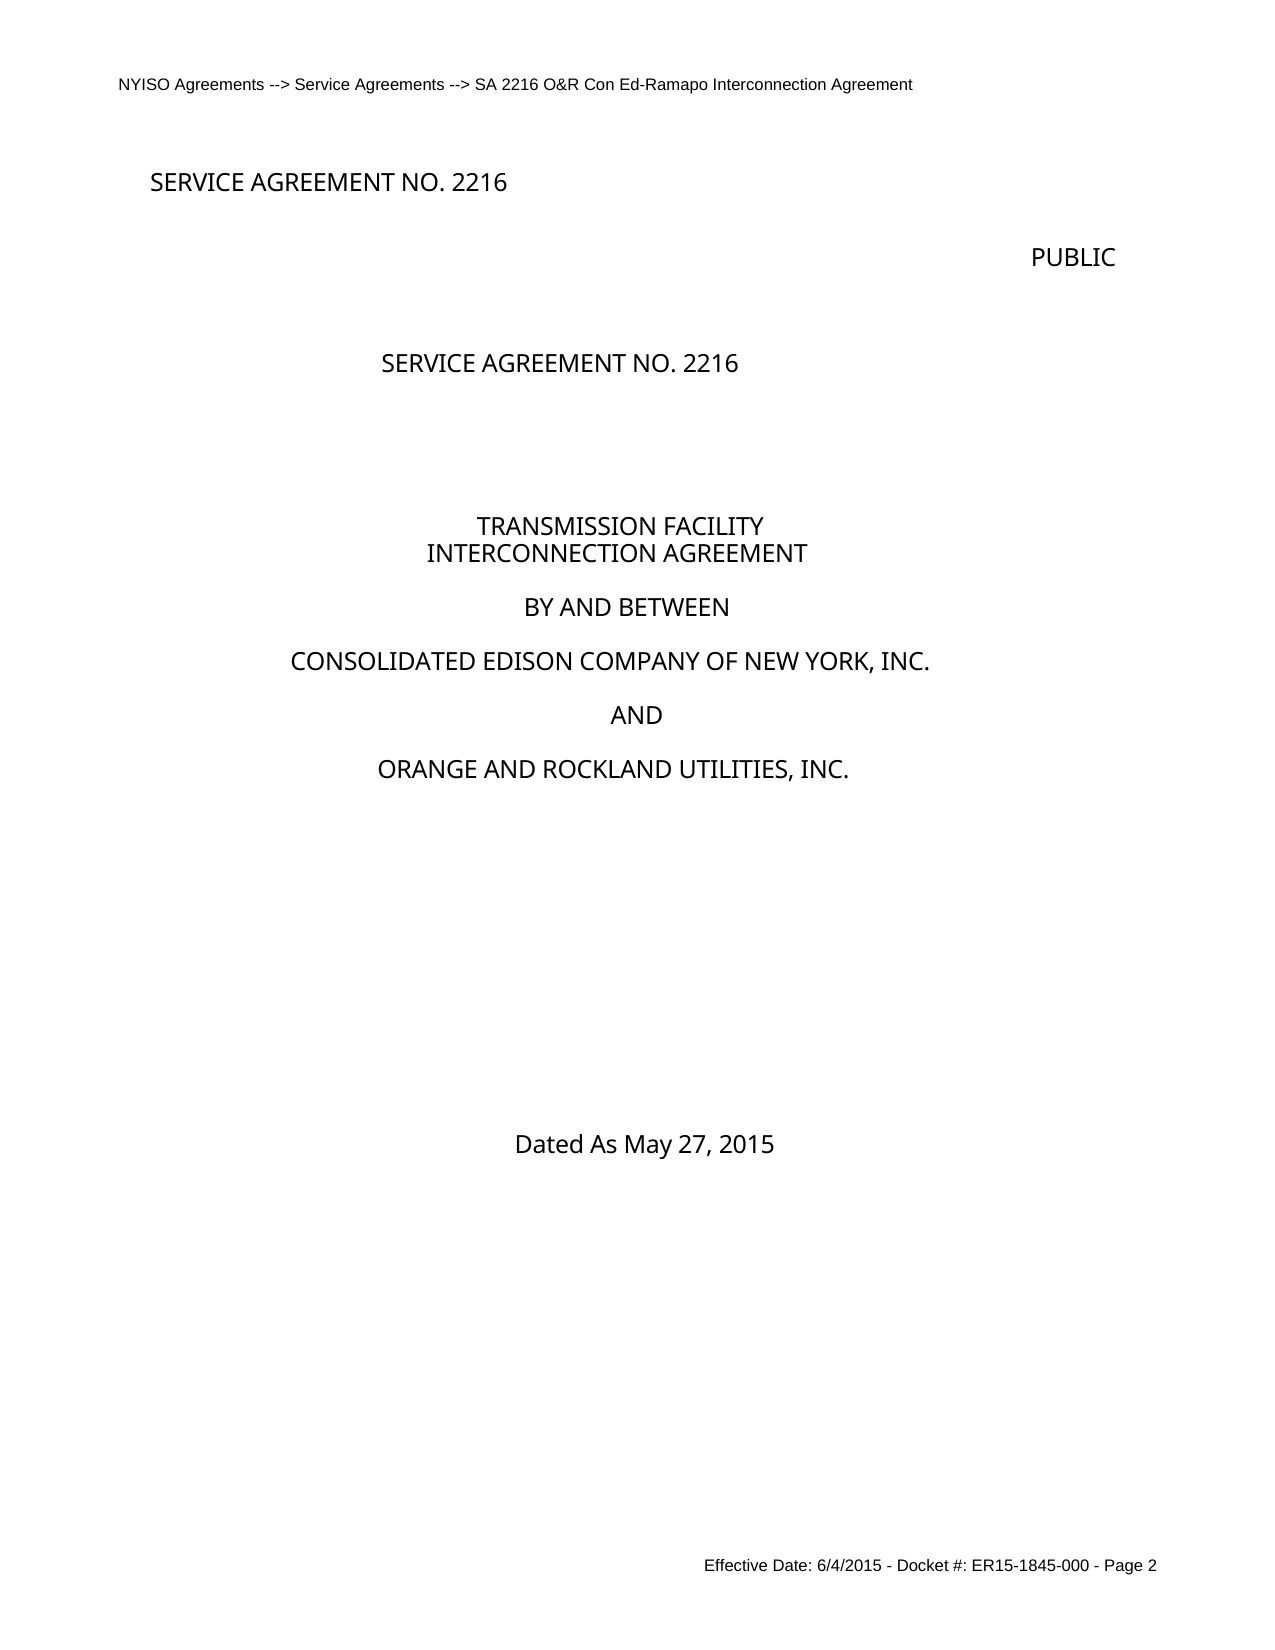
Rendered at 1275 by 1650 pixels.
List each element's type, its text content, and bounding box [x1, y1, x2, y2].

text SERVICE AGREEMENT NO. 2216 [150, 168, 1275, 197]
text ORANGE AND ROCKLAND UTILITIES, INC. [377, 756, 1275, 785]
text Dated As May 27, 2015 [514, 1131, 1275, 1160]
text SERVICE AGREEMENT NO. 2216 [381, 349, 1275, 378]
text BY AND BETWEEN [523, 593, 1275, 622]
text TRANSMISSION FACILITY [477, 512, 1275, 541]
text INTERCONNECTION AGREEMENT [427, 541, 1275, 567]
text CONSOLIDATED EDISON COMPANY OF NEW YORK, INC. AND [290, 627, 1005, 735]
text PUBLIC [150, 243, 1275, 272]
